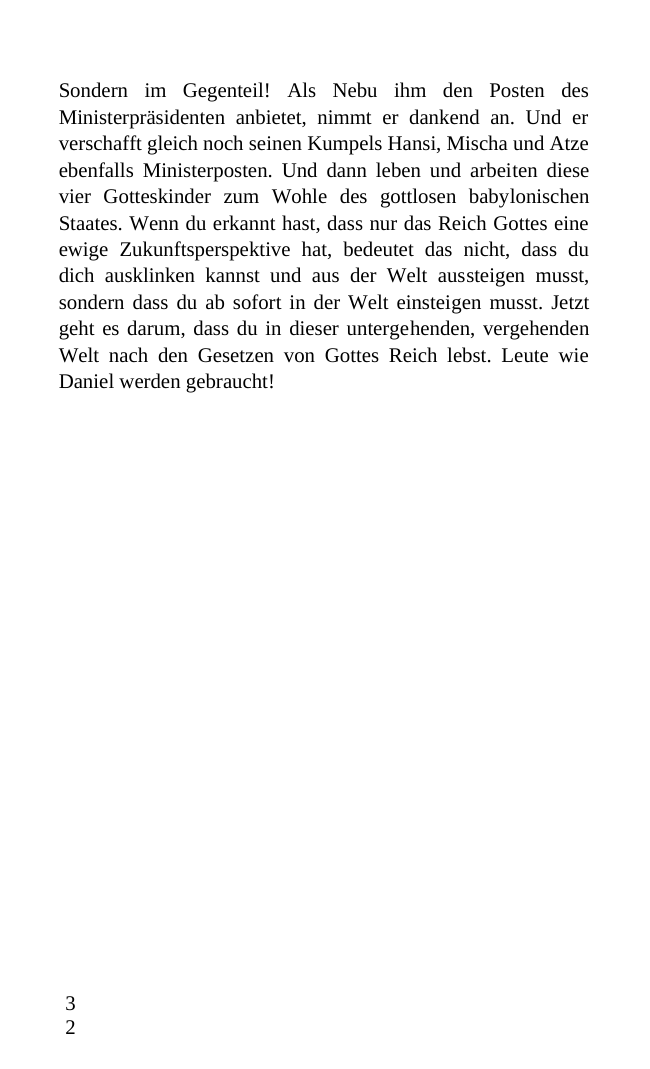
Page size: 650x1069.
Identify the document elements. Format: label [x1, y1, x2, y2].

text [58, 76, 589, 394]
